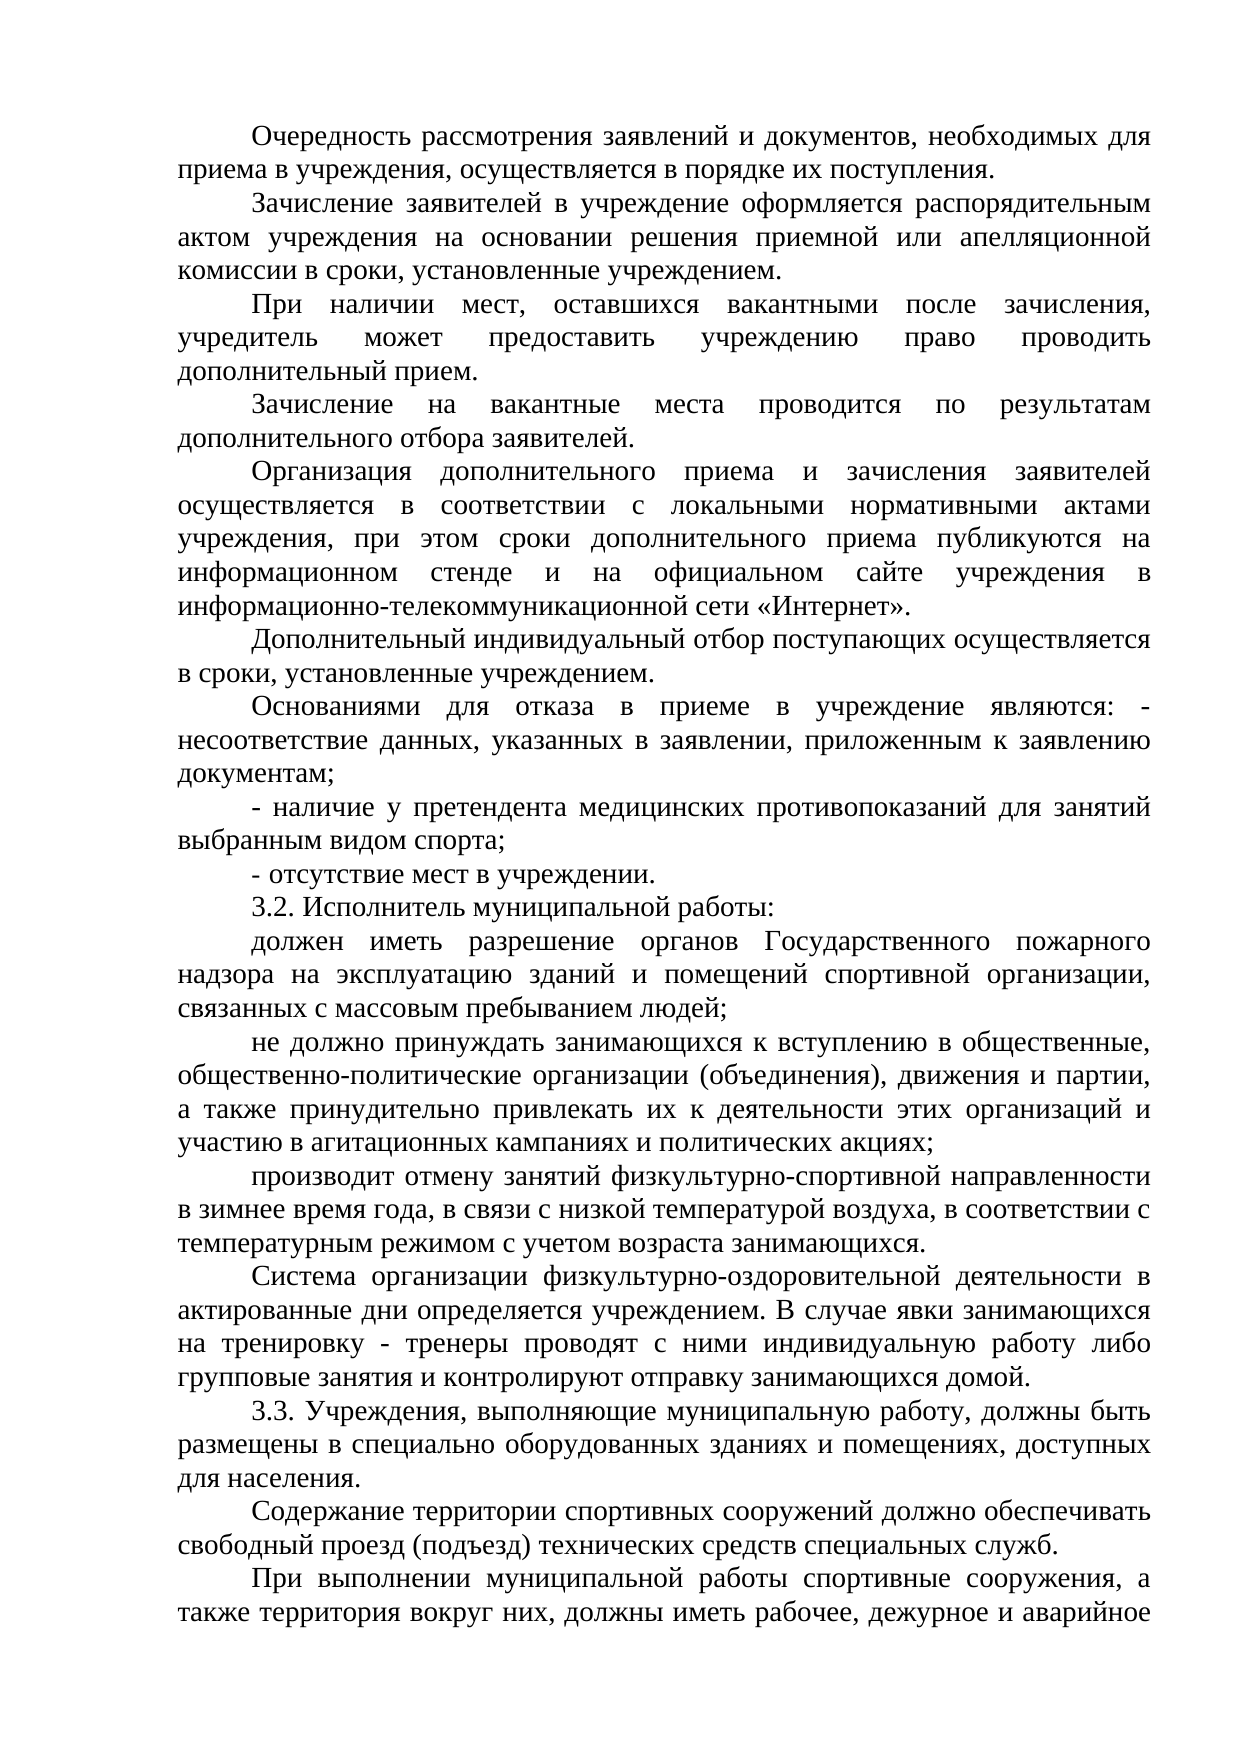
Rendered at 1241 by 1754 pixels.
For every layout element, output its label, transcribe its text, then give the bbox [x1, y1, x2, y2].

text 3.2. Исполнитель муниципальной работы: [177, 889, 1152, 923]
text производит отмену занятий физкультурно-спортивной направленности в зимнее время года, в связи с низкой температурой воздуха, в соответствии с температурным режимом с учетом возраста занимающихся. [177, 1158, 1152, 1258]
text не должно принуждать занимающихся к вступлению в общественные, общественно-политические организации (объединения), движения и партии, а также принудительно привлекать их к деятельности этих организаций и участию в агитационных кампаниях и политических акциях; [177, 1024, 1152, 1158]
list отсутствие мест в учреждении. [177, 856, 1152, 889]
text Дополнительный индивидуальный отбор поступающих осуществляется в сроки, установленные учреждением. [177, 621, 1152, 688]
text Система организации физкультурно-оздоровительной деятельности в актированные дни определяется учреждением. В случае явки занимающихся на тренировку - тренеры проводят с ними индивидуальную работу либо групповые занятия и контролируют отправку занимающихся домой. [177, 1258, 1152, 1393]
text Основаниями для отказа в приеме в учреждение являются: -несоответствие данных, указанных в заявлении, приложенным к заявлению документам; [177, 688, 1152, 789]
text При наличии мест, оставшихся вакантными после зачисления, учредитель может предоставить учреждению право проводить дополнительный прием. [177, 286, 1152, 386]
text Зачисление заявителей в учреждение оформляется распорядительным актом учреждения на основании решения приемной или апелляционной комиссии в сроки, установленные учреждением. [177, 185, 1152, 286]
text 3.3. Учреждения, выполняющие муниципальную работу, должны быть размещены в специально оборудованных зданиях и помещениях, доступных для населения. [177, 1393, 1152, 1493]
text Содержание территории спортивных сооружений должно обеспечивать свободный проезд (подъезд) технических средств специальных служб. [177, 1493, 1152, 1560]
text Зачисление на вакантные места проводится по результатам дополнительного отбора заявителей. [177, 386, 1152, 453]
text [177, 1560, 1152, 1627]
text должен иметь разрешение органов Государственного пожарного надзора на эксплуатацию зданий и помещений спортивной организации, связанных с массовым пребыванием людей; [177, 923, 1152, 1024]
text Очередность рассмотрения заявлений и документов, необходимых для приема в учреждения, осуществляется в порядке их поступления. [177, 118, 1152, 185]
text Организация дополнительного приема и зачисления заявителей осуществляется в соответствии с локальными нормативными актами учреждения, при этом сроки дополнительного приема публикуются на информационном стенде и на официальном сайте учреждения в информационно-телекоммуникационной сети «Интернет». [177, 453, 1152, 621]
text - наличие у претендента медицинских противопоказаний для занятий выбранным видом спорта; [177, 789, 1152, 856]
